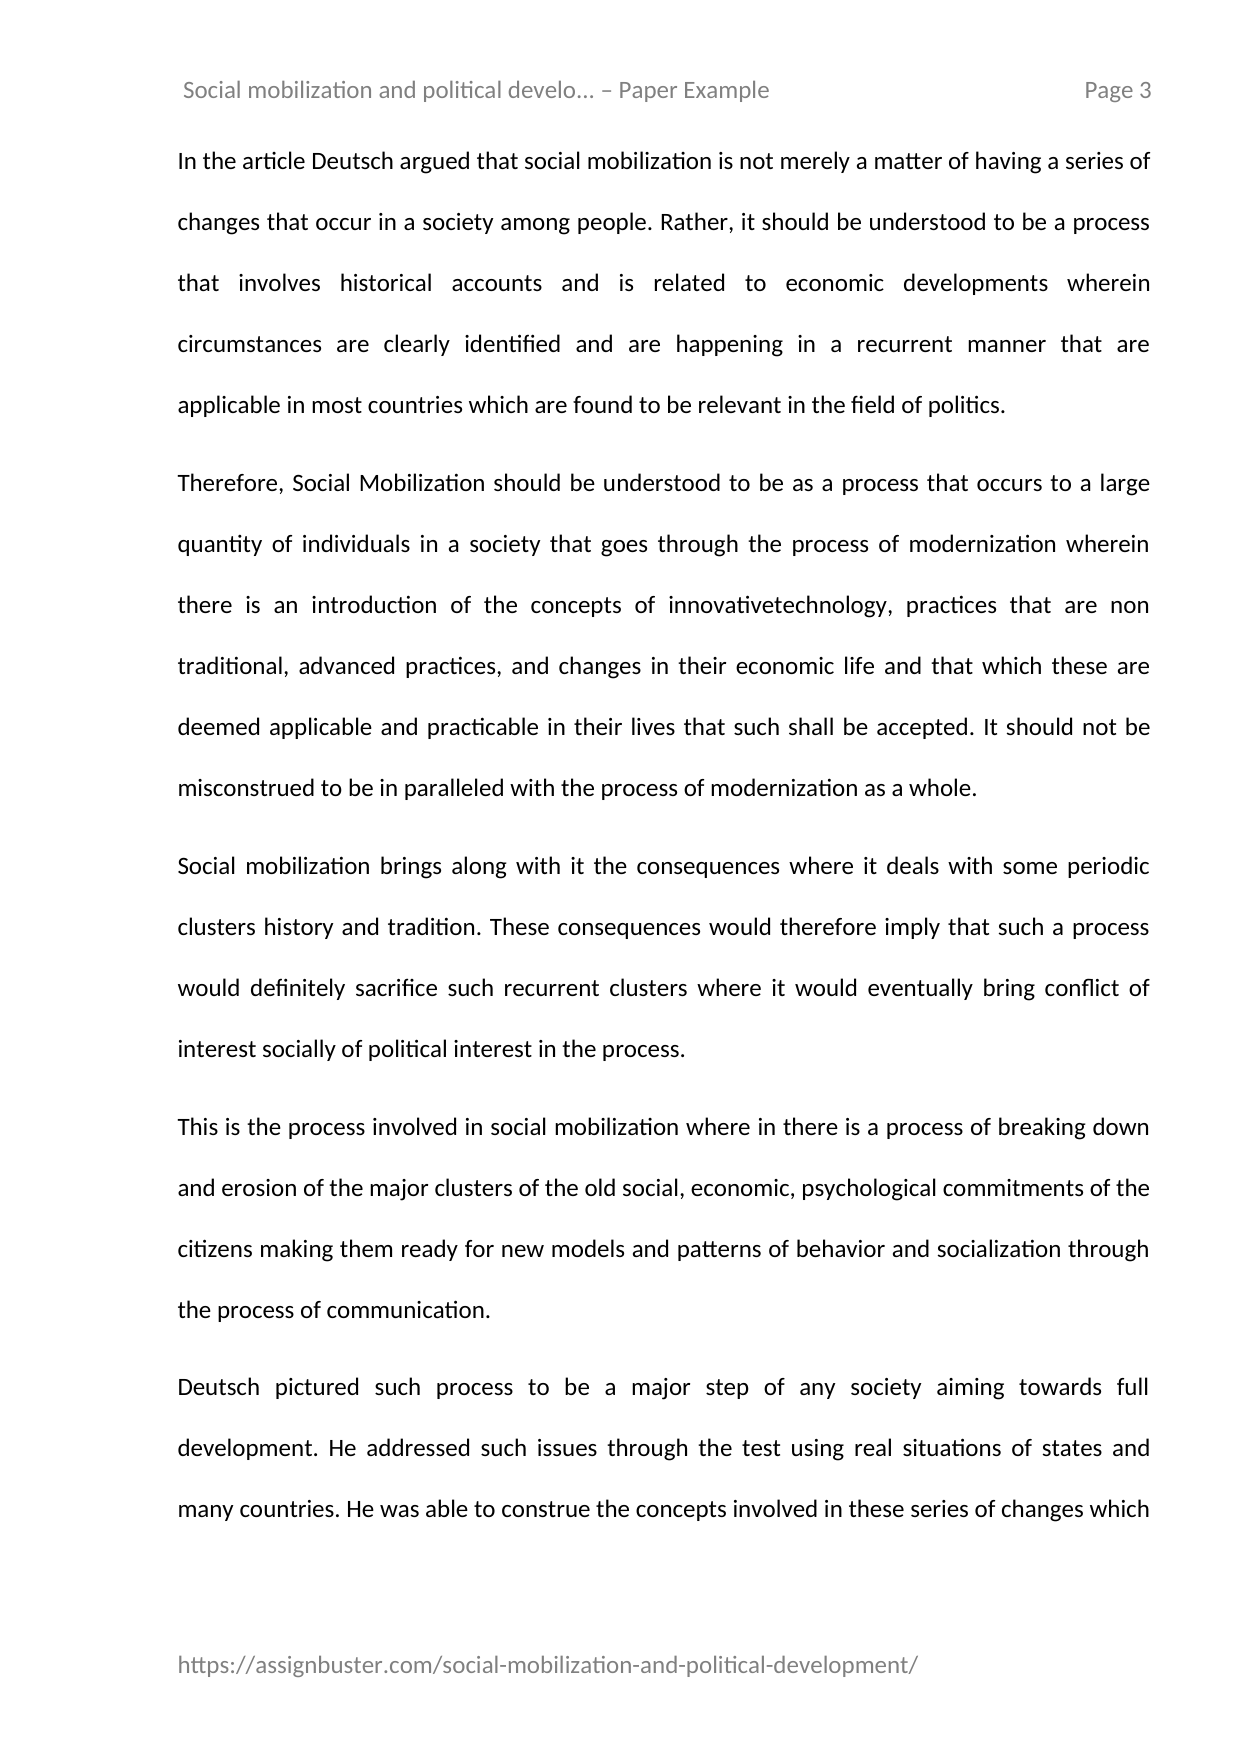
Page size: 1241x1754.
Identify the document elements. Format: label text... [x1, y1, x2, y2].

text This is the process involved in social mobilization where in there is a process of breaking down and erosion of the major clusters of the old social, economic, psychological commitments of the citizens making them ready for new models and patterns of behavior and socialization through the process of communication. [177, 1111, 1152, 1324]
text Social mobilization brings along with it the consequences where it deals with some periodic clusters history and tradition. These consequences would therefore imply that such a process would definitely sacrifice such recurrent clusters where it would eventually bring conflict of interest socially of political interest in the process. [177, 850, 1152, 1063]
text In the article Deutsch argued that social mobilization is not merely a matter of having a series of changes that occur in a society among people. Rather, it should be understood to be a process that involves historical accounts and is related to economic developments wherein circumstances are clearly identified and are happening in a recurrent manner that are applicable in most countries which are found to be relevant in the field of politics. [177, 145, 1152, 420]
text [177, 1371, 1152, 1524]
text Therefore, Social Mobilization should be understood to be as a process that occurs to a large quantity of individuals in a society that goes through the process of modernization wherein there is an introduction of the concepts of innovativetechnology, practices that are non traditional, advanced practices, and changes in their economic life and that which these are deemed applicable and practicable in their lives that such shall be accepted. It should not be misconstrued to be in paralleled with the process of modernization as a whole. [177, 467, 1152, 803]
